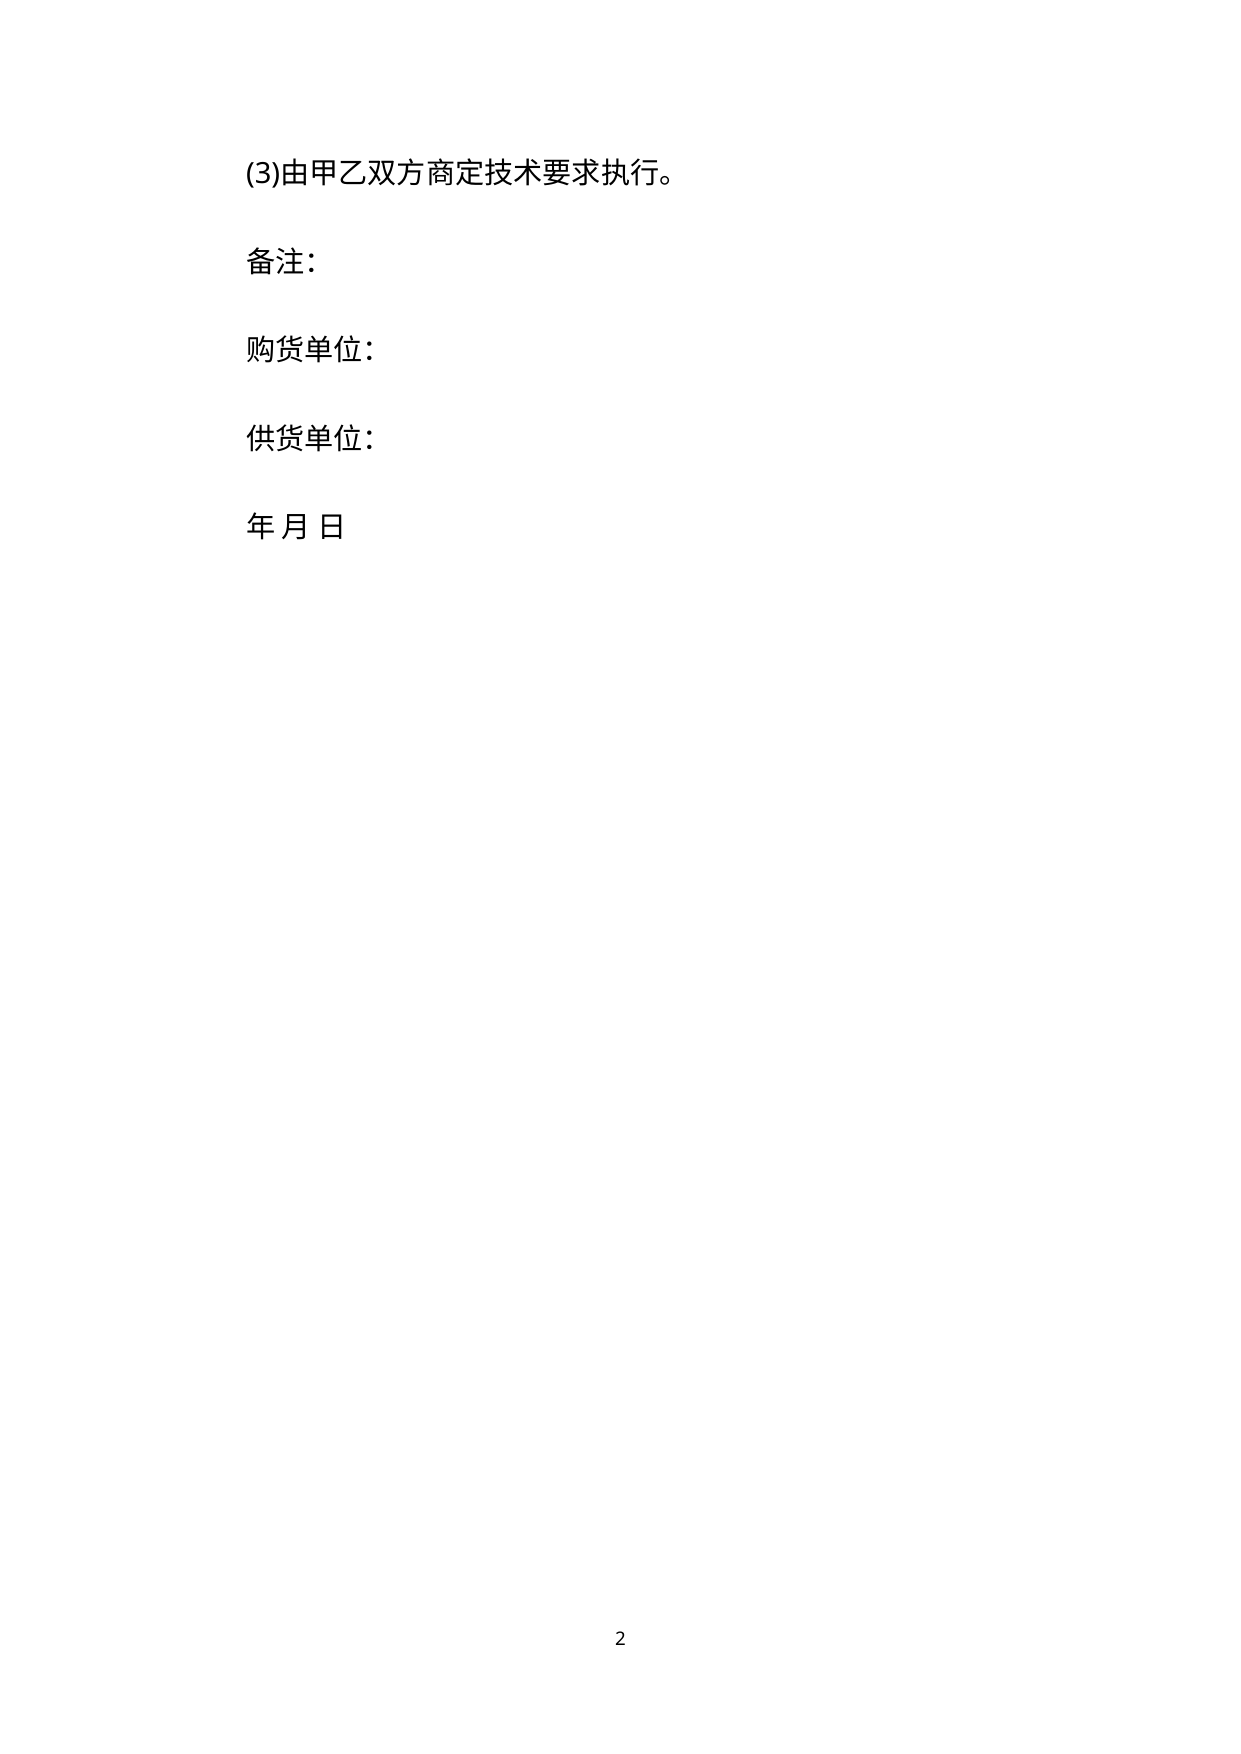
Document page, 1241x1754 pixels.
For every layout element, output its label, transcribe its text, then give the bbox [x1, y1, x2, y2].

text (3)由甲乙双方商定技术要求执行。 [187, 150, 1053, 192]
text 购货单位： [187, 327, 1053, 369]
text 供货单位： [187, 415, 1053, 458]
text 年 月 日 [187, 504, 1053, 546]
text 备注： [187, 238, 1053, 281]
